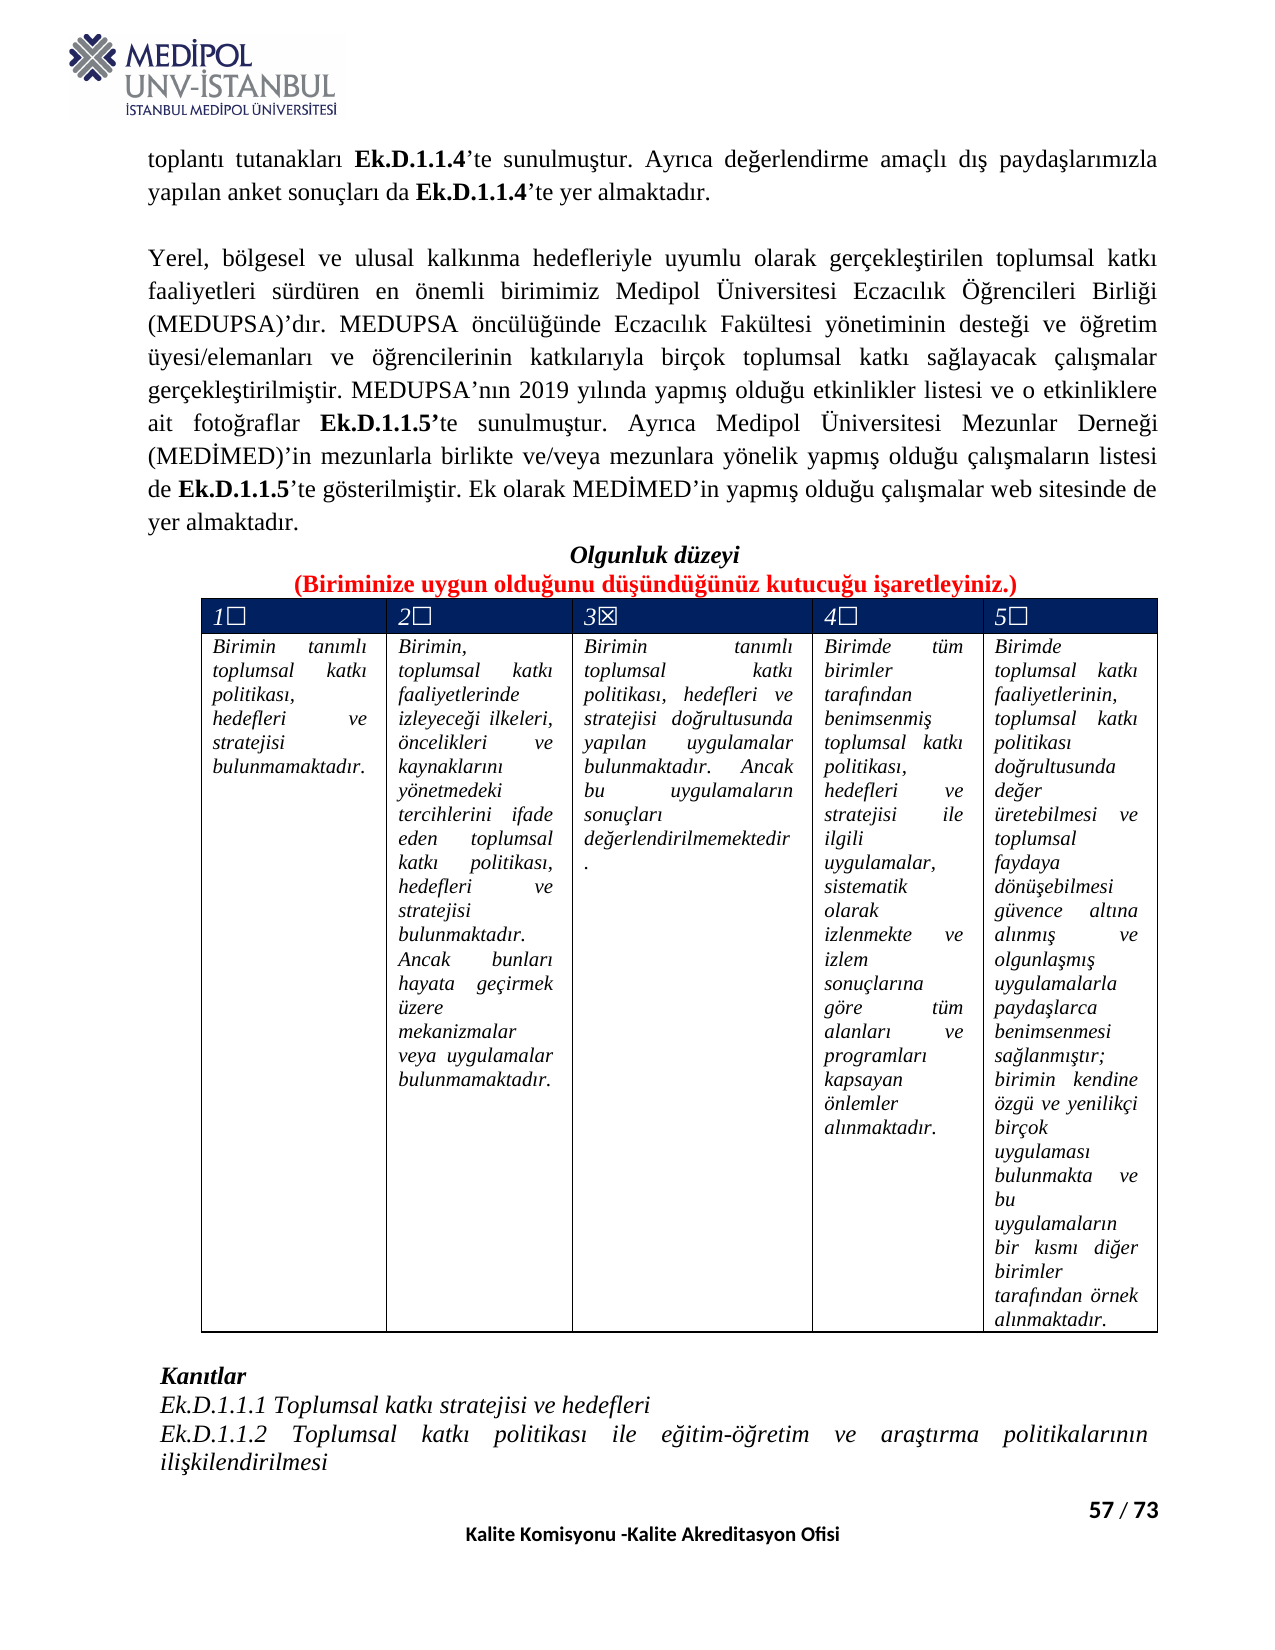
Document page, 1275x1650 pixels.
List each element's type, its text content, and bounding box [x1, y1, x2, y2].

table_cell Birimin, toplumsal katkı faaliyetlerinde izleyeceği ilkeleri, öncelikleri ve kaynaklarını yönetmedeki tercihlerini ifade eden toplumsal katkı politikası, hedefleri ve stratejisi bulunmaktadır. Ancak bunları hayata geçirmek üzere mekanizmalar veya uygulamalar bulunmamaktadır. [387, 634, 572, 1331]
table_header 5 [984, 599, 1157, 633]
subtitle Ek.D.1.1.1 Toplumsal katkı stratejisi ve hedefleri [160, 1390, 1152, 1419]
subtitle Olgunluk düzeyi [160, 540, 1152, 569]
subtitle Kanıtlar [160, 1361, 1152, 1390]
table_header 1 [202, 599, 386, 633]
table_header 4 [813, 599, 983, 633]
subtitle Ek.D.1.1.2 Toplumsal katkı politikası ile eğitim-öğretim ve araştırma politikalarının ilişkilendirilmesi [160, 1419, 1152, 1476]
subtitle (Biriminize uygun olduğunu düşündüğünüz kutucuğu işaretleyiniz.) [160, 569, 1152, 597]
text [148, 144, 1158, 206]
table_header 2 [387, 599, 572, 633]
table_cell Birimin tanımlı toplumsal katkı politikası, hedefleri ve stratejisi bulunmamaktadır. [202, 634, 386, 1331]
table_header 3 [573, 599, 812, 633]
text Yerel, bölgesel ve ulusal kalkınma hedefleriyle uyumlu olarak gerçekleştirilen toplumsal katkı faaliyetleri sürdüren en önemli birimimiz Medipol Üniversitesi Eczacılık Öğrencileri Birliği (MEDUPSA)’dır. MEDUPSA öncülüğünde Eczacılık Fakültesi yönetiminin desteği ve öğretim üyesi/elemanları ve öğrencilerinin katkılarıyla birçok toplumsal katkı sağlayacak çalışmalar gerçekleştirilmiştir. MEDUPSA’nın 2019 yılında yapmış olduğu etkinlikler listesi ve o etkinliklere ait fotoğraflar Ek.D.1.1.5’te sunulmuştur. Ayrıca Medipol Üniversitesi Mezunlar Derneği (MEDİMED)’in mezunlarla birlikte ve/veya mezunlara yönelik yapmış olduğu çalışmaların listesi de Ek.D.1.1.5’te gösterilmiştir. Ek olarak MEDİMED’in yapmış olduğu çalışmalar web sitesinde de yer almaktadır. [148, 243, 1158, 536]
picture [69, 34, 346, 120]
table_cell Birimde toplumsal katkı faaliyetlerinin, toplumsal katkı politikası doğrultusunda değer üretebilmesi ve toplumsal faydaya dönüşebilmesi güvence altına alınmış ve olgunlaşmış uygulamalarla paydaşlarca benimsenmesi sağlanmıştır; birimin kendine özgü ve yenilikçi birçok uygulaması bulunmakta ve bu uygulamaların bir kısmı diğer birimler tarafından örnek alınmaktadır. [984, 634, 1157, 1331]
table_cell Birimde tüm birimler tarafından benimsenmiş toplumsal katkı politikası, hedefleri ve stratejisi ile ilgili uygulamalar, sistematik olarak izlenmekte ve izlem sonuçlarına göre tüm alanları ve programları kapsayan önlemler alınmaktadır. [813, 634, 983, 1331]
table_cell Birimin tanımlı toplumsal katkı politikası, hedefleri ve stratejisi doğrultusunda yapılan uygulamalar bulunmaktadır. Ancak bu uygulamaların sonuçları değerlendirilmemektedir. [573, 634, 812, 1331]
